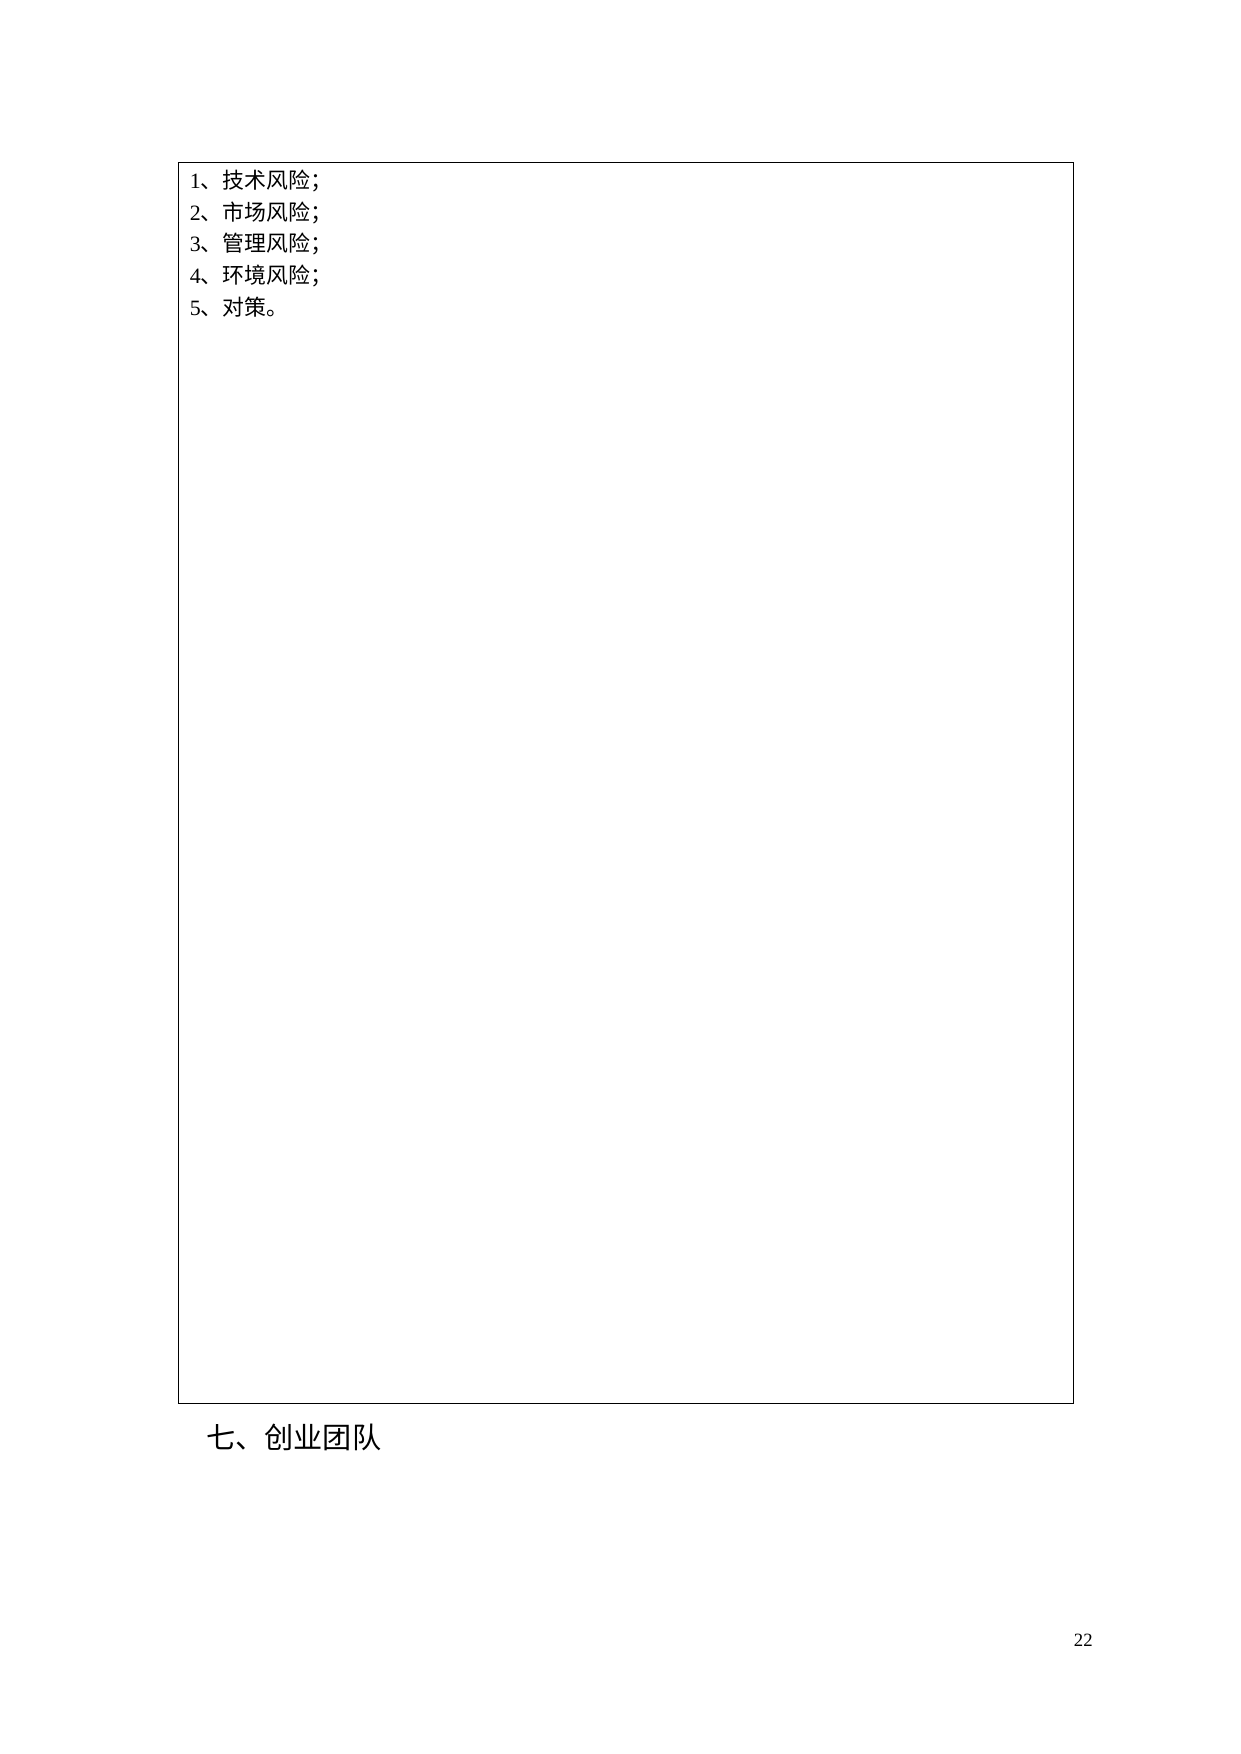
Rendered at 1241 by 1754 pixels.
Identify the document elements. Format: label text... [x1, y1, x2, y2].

text 七、创业团队 [148, 1404, 1092, 1469]
table_header 1、技术风险； 2、市场风险； 3、管理风险； 4、环境风险； 5、对策。 [179, 163, 1073, 1403]
